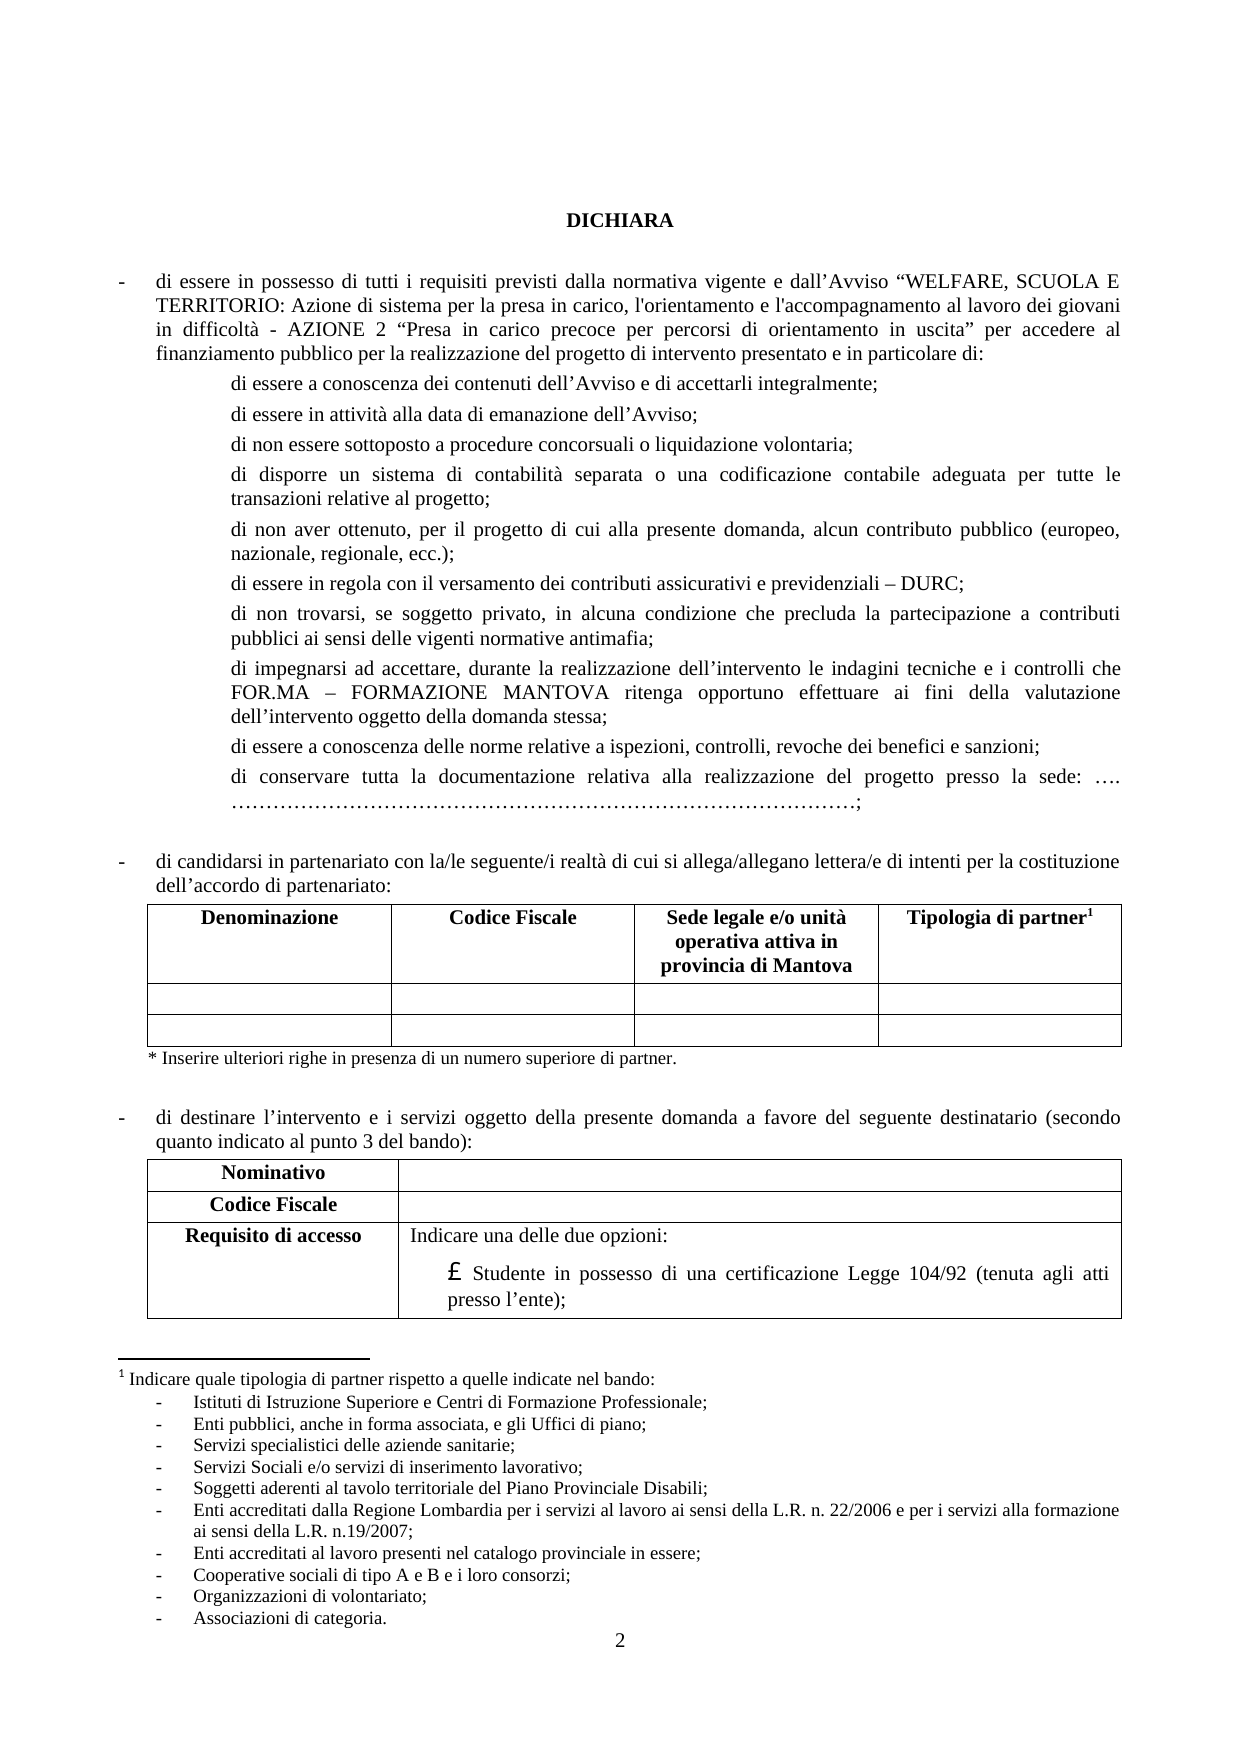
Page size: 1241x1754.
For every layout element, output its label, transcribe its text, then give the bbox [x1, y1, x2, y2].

text DICHIARA [118, 208, 1122, 232]
list di essere a conoscenza dei contenuti dell’Avviso e di accettarli integralmente; [193, 371, 1122, 395]
list di essere in regola con il versamento dei contributi assicurativi e previdenziali – DURC; [193, 571, 1122, 595]
table_header Nominativo [148, 1160, 398, 1191]
table_header Sede legale e/o unità operativa attiva in provincia di Mantova [635, 905, 878, 983]
list di essere a conoscenza delle norme relative a ispezioni, controlli, revoche dei benefici e sanzioni; [193, 734, 1122, 758]
list di conservare tutta la documentazione relativa alla realizzazione del progetto presso la sede: ….………………………………………………………………………………; [193, 764, 1122, 813]
table_cell Codice Fiscale [148, 1192, 398, 1222]
list di essere in attività alla data di emanazione dell’Avviso; [193, 402, 1122, 426]
table_cell [392, 984, 634, 1014]
table_header Denominazione [148, 905, 391, 983]
table_cell [635, 984, 878, 1014]
table_cell [879, 1015, 1121, 1046]
list di non trovarsi, se soggetto privato, in alcuna condizione che precluda la partecipazione a contributi pubblici ai sensi delle vigenti normative antimafia; [193, 601, 1122, 649]
list di non aver ottenuto, per il progetto di cui alla presente domanda, alcun contributo pubblico (europeo, nazionale, regionale, ecc.); [193, 517, 1122, 565]
table_cell [148, 984, 391, 1014]
table_cell [148, 1015, 391, 1046]
list di non essere sottoposto a procedure concorsuali o liquidazione volontaria; [193, 432, 1122, 456]
table_header Codice Fiscale [392, 905, 634, 983]
list di impegnarsi ad accettare, durante la realizzazione dell’intervento le indagini tecniche e i controlli che FOR.MA – FORMAZIONE MANTOVA ritenga opportuno effettuare ai fini della valutazione dell’intervento oggetto della domanda stessa; [193, 656, 1122, 728]
list di essere in possesso di tutti i requisiti previsti dalla normativa vigente e dall’Avviso “WELFARE, SCUOLA E TERRITORIO: Azione di sistema per la presa in carico, l'orientamento e l'accompagnamento al lavoro dei giovani in difficoltà - AZIONE 2 “Presa in carico precoce per percorsi di orientamento in uscita” per accedere al finanziamento pubblico per la realizzazione del progetto di intervento presentato e in particolare di: [118, 269, 1122, 365]
table_cell [879, 984, 1121, 1014]
list di candidarsi in partenariato con la/le seguente/i realtà di cui si allega/allegano lettera/e di intenti per la costituzione dell’accordo di partenariato: [118, 849, 1122, 897]
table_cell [148, 1223, 398, 1318]
table_cell [635, 1015, 878, 1046]
table_cell [392, 1015, 634, 1046]
table_cell [399, 1192, 1121, 1222]
table_header [399, 1160, 1121, 1191]
list di disporre un sistema di contabilità separata o una codificazione contabile adeguata per tutte le transazioni relative al progetto; [193, 462, 1122, 510]
table_header Tipologia di partner [879, 905, 1121, 983]
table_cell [399, 1223, 1121, 1318]
text * Inserire ulteriori righe in presenza di un numero superiore di partner. [148, 1047, 1122, 1068]
list di destinare l’intervento e i servizi oggetto della presente domanda a favore del seguente destinatario (secondo quanto indicato al punto 3 del bando): [118, 1105, 1122, 1153]
